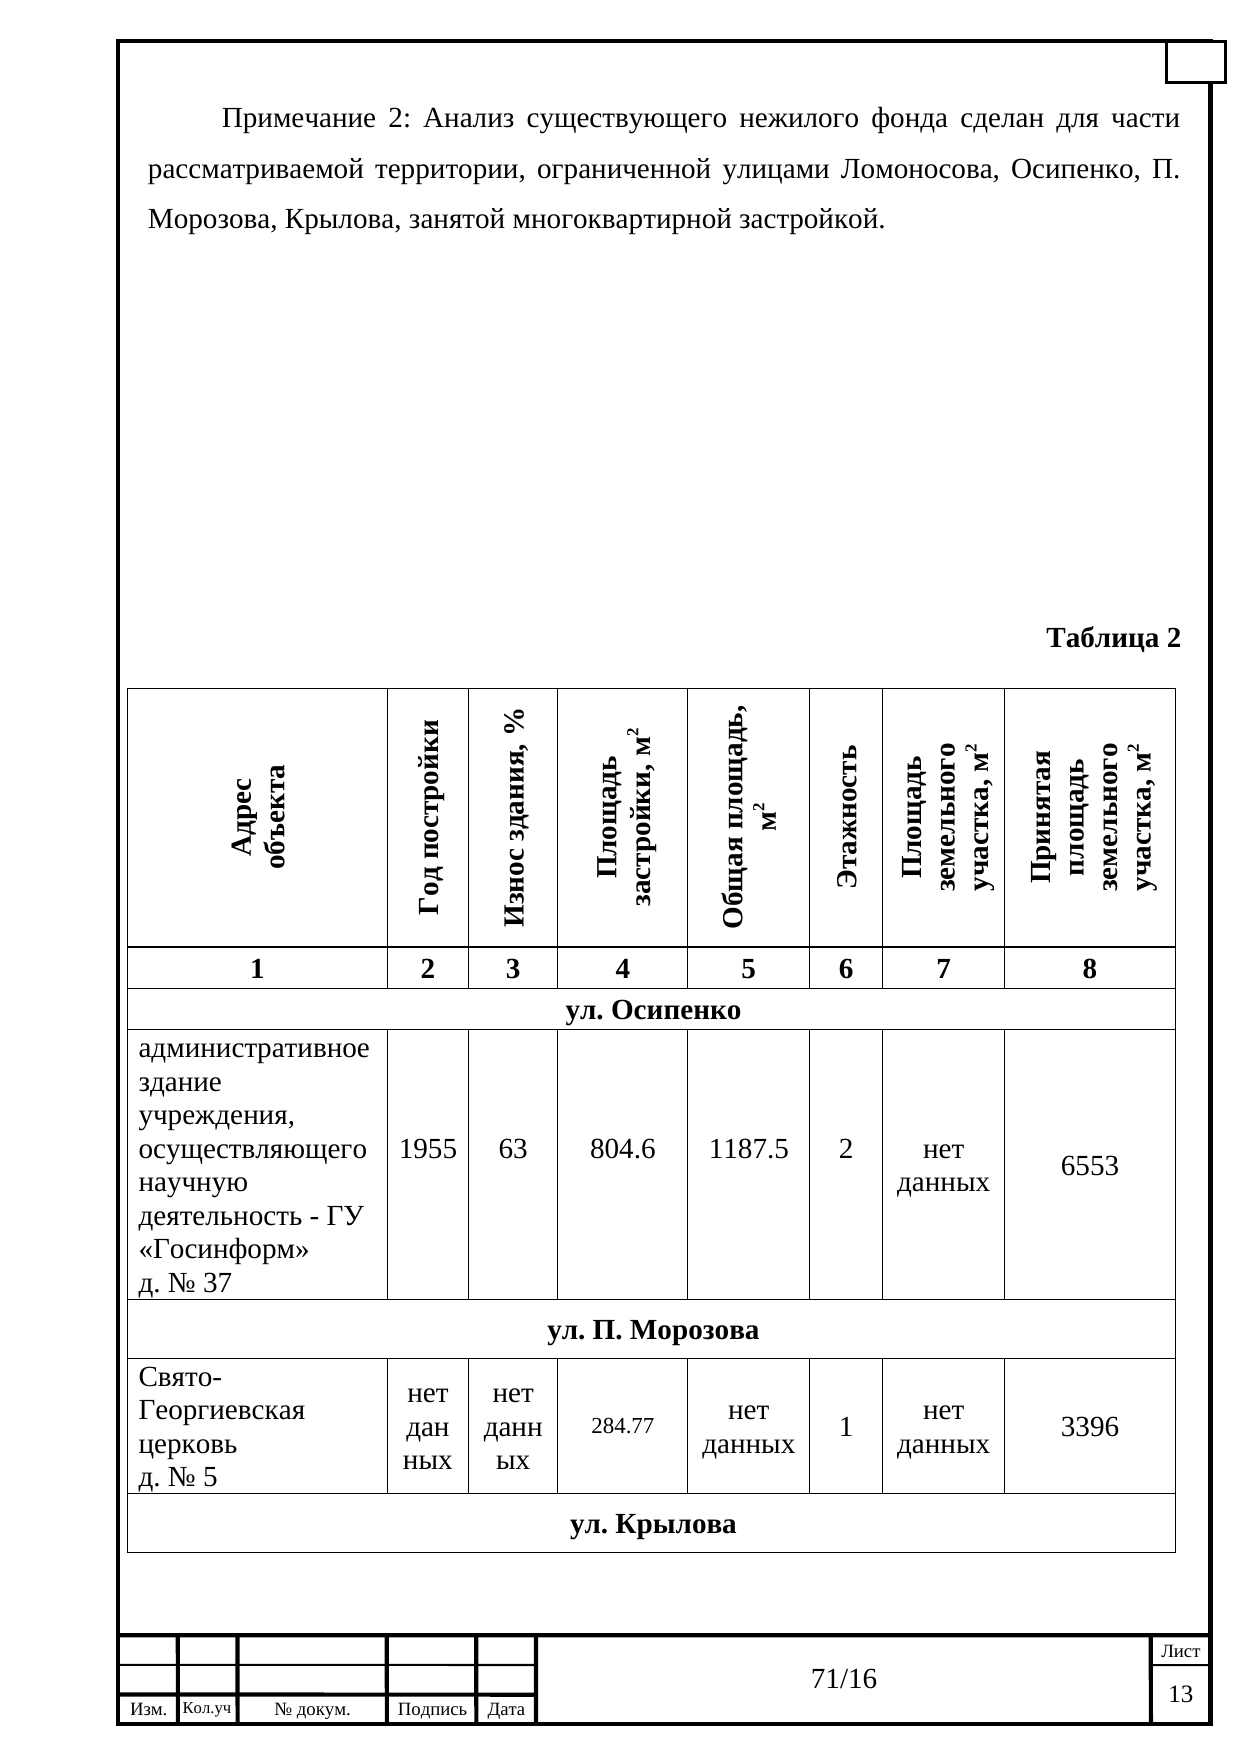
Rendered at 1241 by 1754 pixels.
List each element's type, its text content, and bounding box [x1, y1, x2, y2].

table_header Общая площадь, м2 [688, 689, 809, 946]
table_header Адрес объекта [128, 689, 387, 946]
table_cell нет данных [388, 1359, 468, 1493]
table_cell ул. Крылова [128, 1494, 1175, 1552]
table_cell 5 [688, 948, 809, 988]
table_cell 6 [810, 948, 882, 988]
table_cell 1955 [388, 1030, 468, 1298]
table_header Площадь земельного участка, м2 [883, 689, 1004, 946]
table_cell нет данных [883, 1359, 1004, 1493]
table_header Принятая площадь земельного участка, м2 [1005, 689, 1175, 946]
table_cell 2 [388, 948, 468, 988]
table_cell 4 [558, 948, 687, 988]
table_cell Свято-Георгиевская церковь д. № 5 [128, 1359, 387, 1493]
table_cell ул. Осипенко [128, 989, 1175, 1029]
table_cell 1 [128, 948, 387, 988]
table_cell 1 [810, 1359, 882, 1493]
table_cell нет данных [883, 1030, 1004, 1298]
table_cell 63 [469, 1030, 557, 1298]
table_header Этажность [810, 689, 882, 946]
table_cell 6553 [1005, 1030, 1175, 1298]
table_cell 1187.5 [688, 1030, 809, 1298]
table_header Площадь застройки, м2 [558, 689, 687, 946]
text Примечание 2: Анализ существующего нежилого фонда сделан для части рассматриваемой территории, ограниченной улицами Ломоносова, Осипенко, П. Морозова, Крылова, занятой многоквартирной застройкой. [148, 101, 1181, 235]
table_cell 8 [1005, 948, 1175, 988]
table_cell 804.6 [558, 1030, 687, 1298]
table_cell нет данных [688, 1359, 809, 1493]
table_cell 3 [469, 948, 557, 988]
table_cell 284.77 [558, 1359, 687, 1493]
text Таблица 2 [148, 621, 1181, 654]
table_header Износ здания, % [469, 689, 557, 946]
table_cell 2 [810, 1030, 882, 1298]
table_cell административное здание учреждения, осуществляющего научную деятельность - ГУ «Госинформ» д. № 37 [128, 1030, 387, 1298]
table_cell нет данных [469, 1359, 557, 1493]
table_cell 7 [883, 948, 1004, 988]
table_cell ул. П. Морозова [128, 1300, 1175, 1358]
table_cell 3396 [1005, 1359, 1175, 1493]
table_header Год постройки [388, 689, 468, 946]
